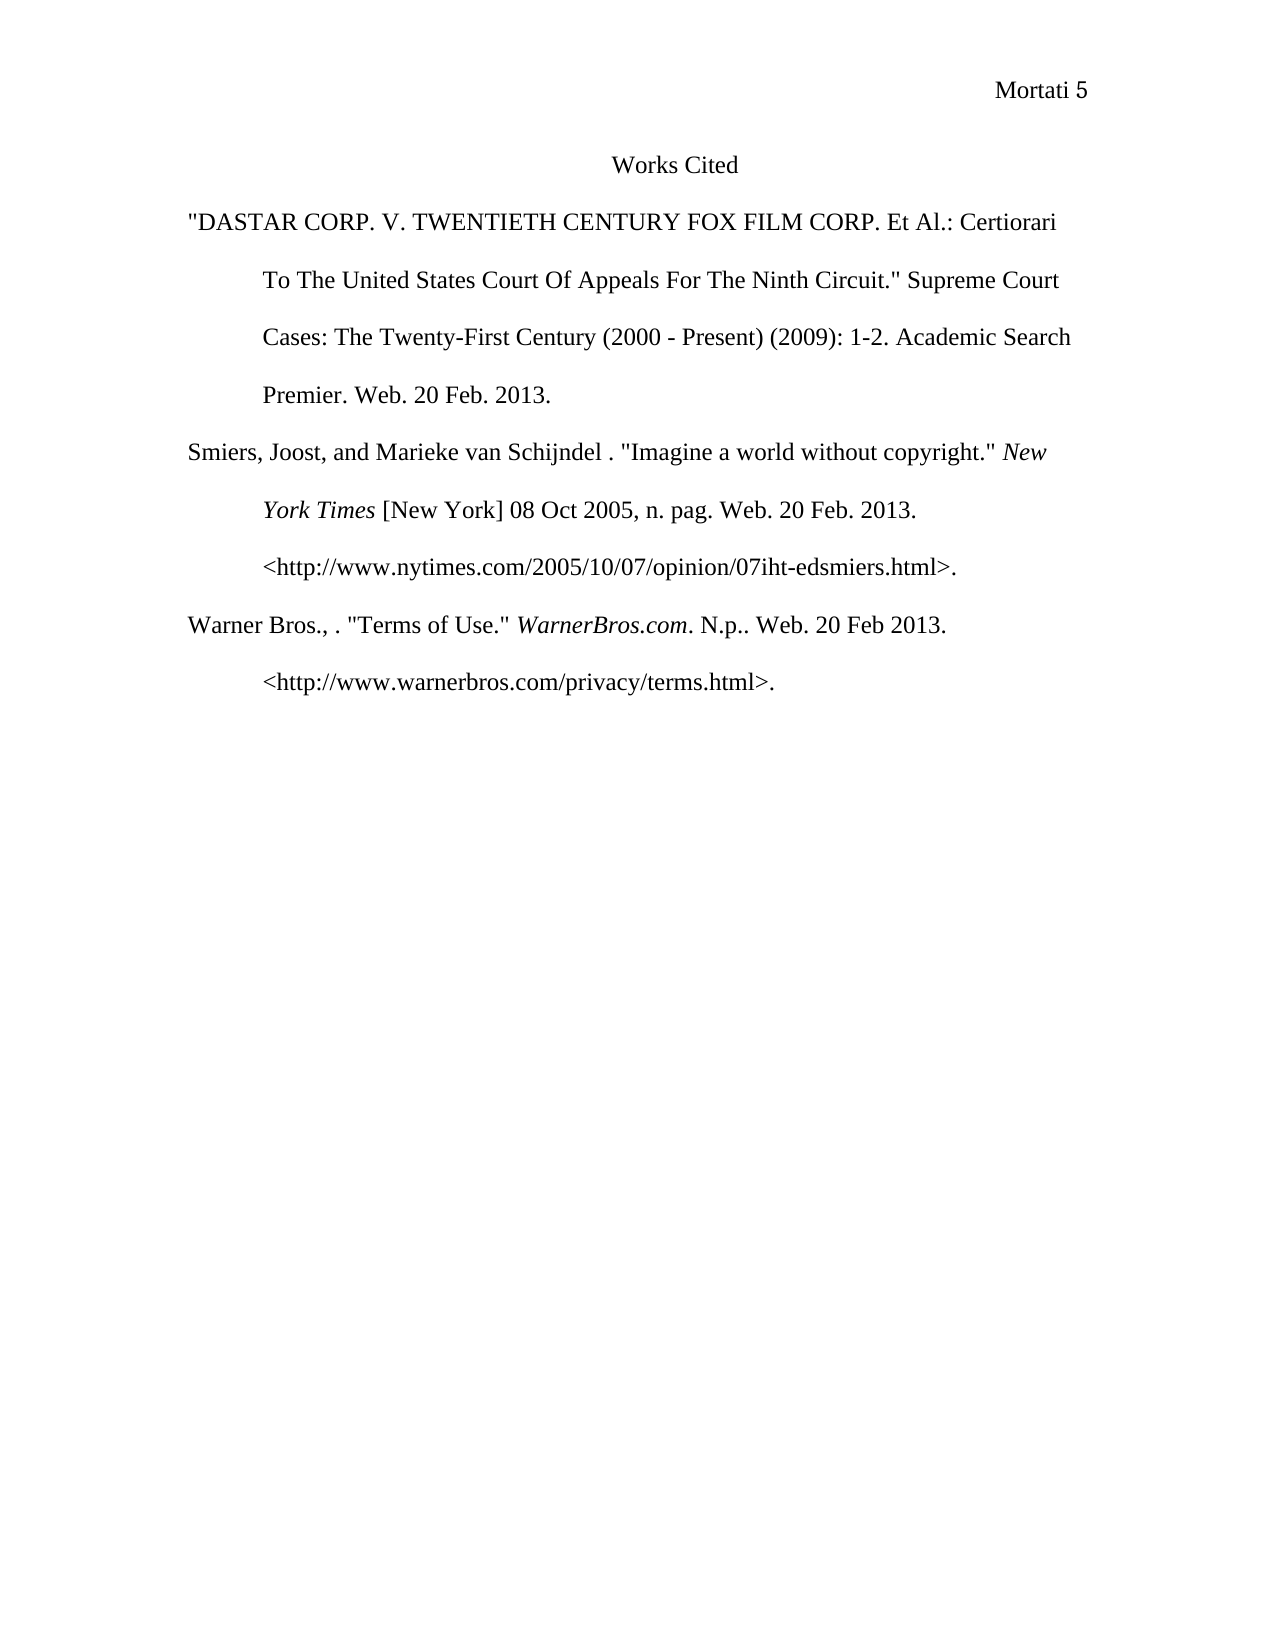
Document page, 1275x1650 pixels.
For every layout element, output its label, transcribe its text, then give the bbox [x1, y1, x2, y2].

text Works Cited [187, 150, 1087, 179]
text Warner Bros., . "Terms of Use." WarnerBros.com. N.p.. Web. 20 Feb 2013. <http://www.warnerbros.com/privacy/terms.html>. [187, 610, 1087, 696]
text Smiers, Joost, and Marieke van Schijndel . "Imagine a world without copyright." New York Times [New York] 08 Oct 2005, n. pag. Web. 20 Feb. 2013. <http://www.nytimes.com/2005/10/07/opinion/07iht-edsmiers.html>. [187, 437, 1087, 581]
text "DASTAR CORP. V. TWENTIETH CENTURY FOX FILM CORP. Et Al.: Certiorari To The United States Court Of Appeals For The Ninth Circuit." Supreme Court Cases: The Twenty-First Century (2000 - Present) (2009): 1-2. Academic Search Premier. Web. 20 Feb. 2013. [187, 207, 1087, 409]
